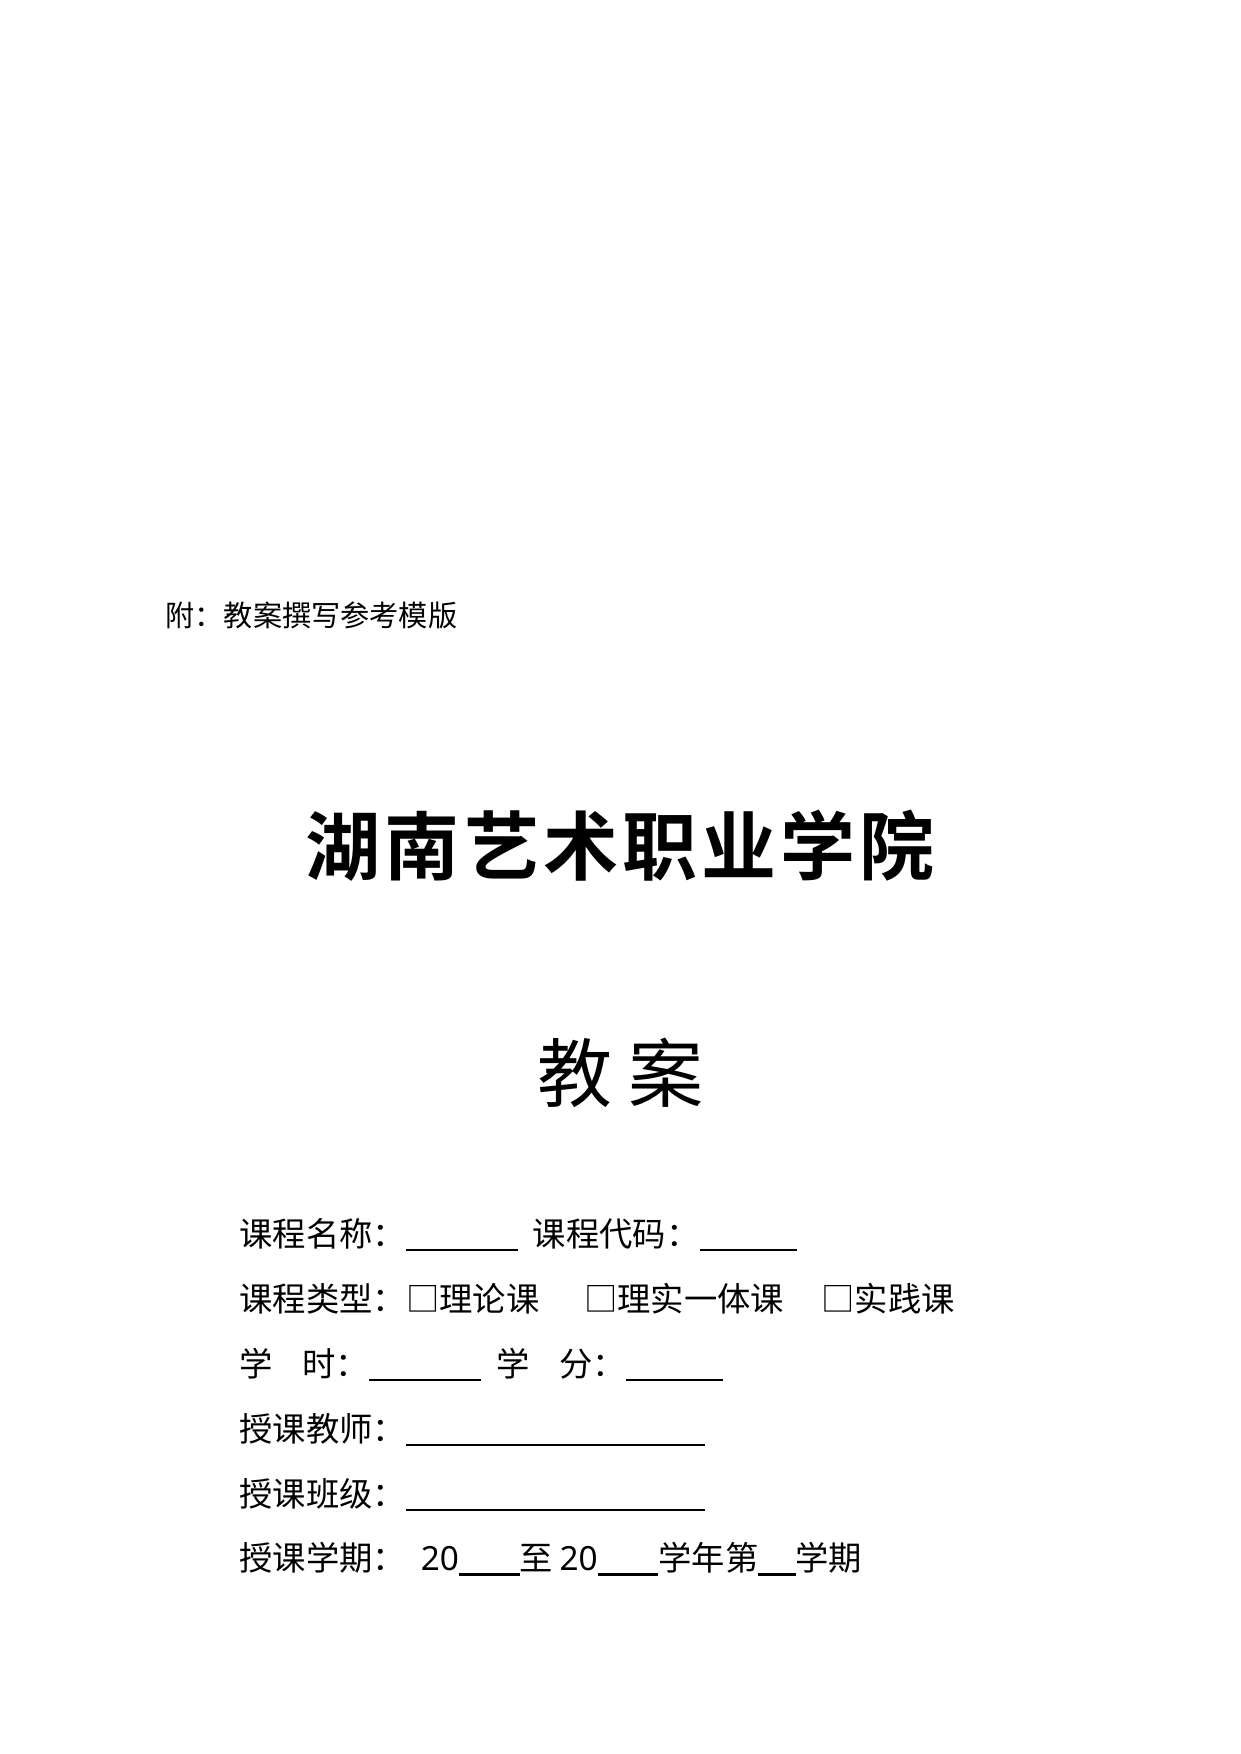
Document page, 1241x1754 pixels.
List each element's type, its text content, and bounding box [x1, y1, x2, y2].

text 教 案 [165, 1004, 1075, 1134]
text 附：教案撰写参考模版 [165, 581, 1075, 646]
text 学 时： 学 分： [165, 1329, 1075, 1394]
text 授课教师： [165, 1394, 1075, 1459]
text 授课班级： [165, 1459, 1075, 1524]
text 课程类型：□理论课 □理实一体课 □实践课 [165, 1264, 1075, 1329]
text 课程名称： 课程代码： [165, 1199, 1075, 1264]
text 授课学期： 20 至20 学年第 学期 [165, 1524, 1075, 1589]
text 湖南艺术职业学院 [165, 776, 1075, 906]
